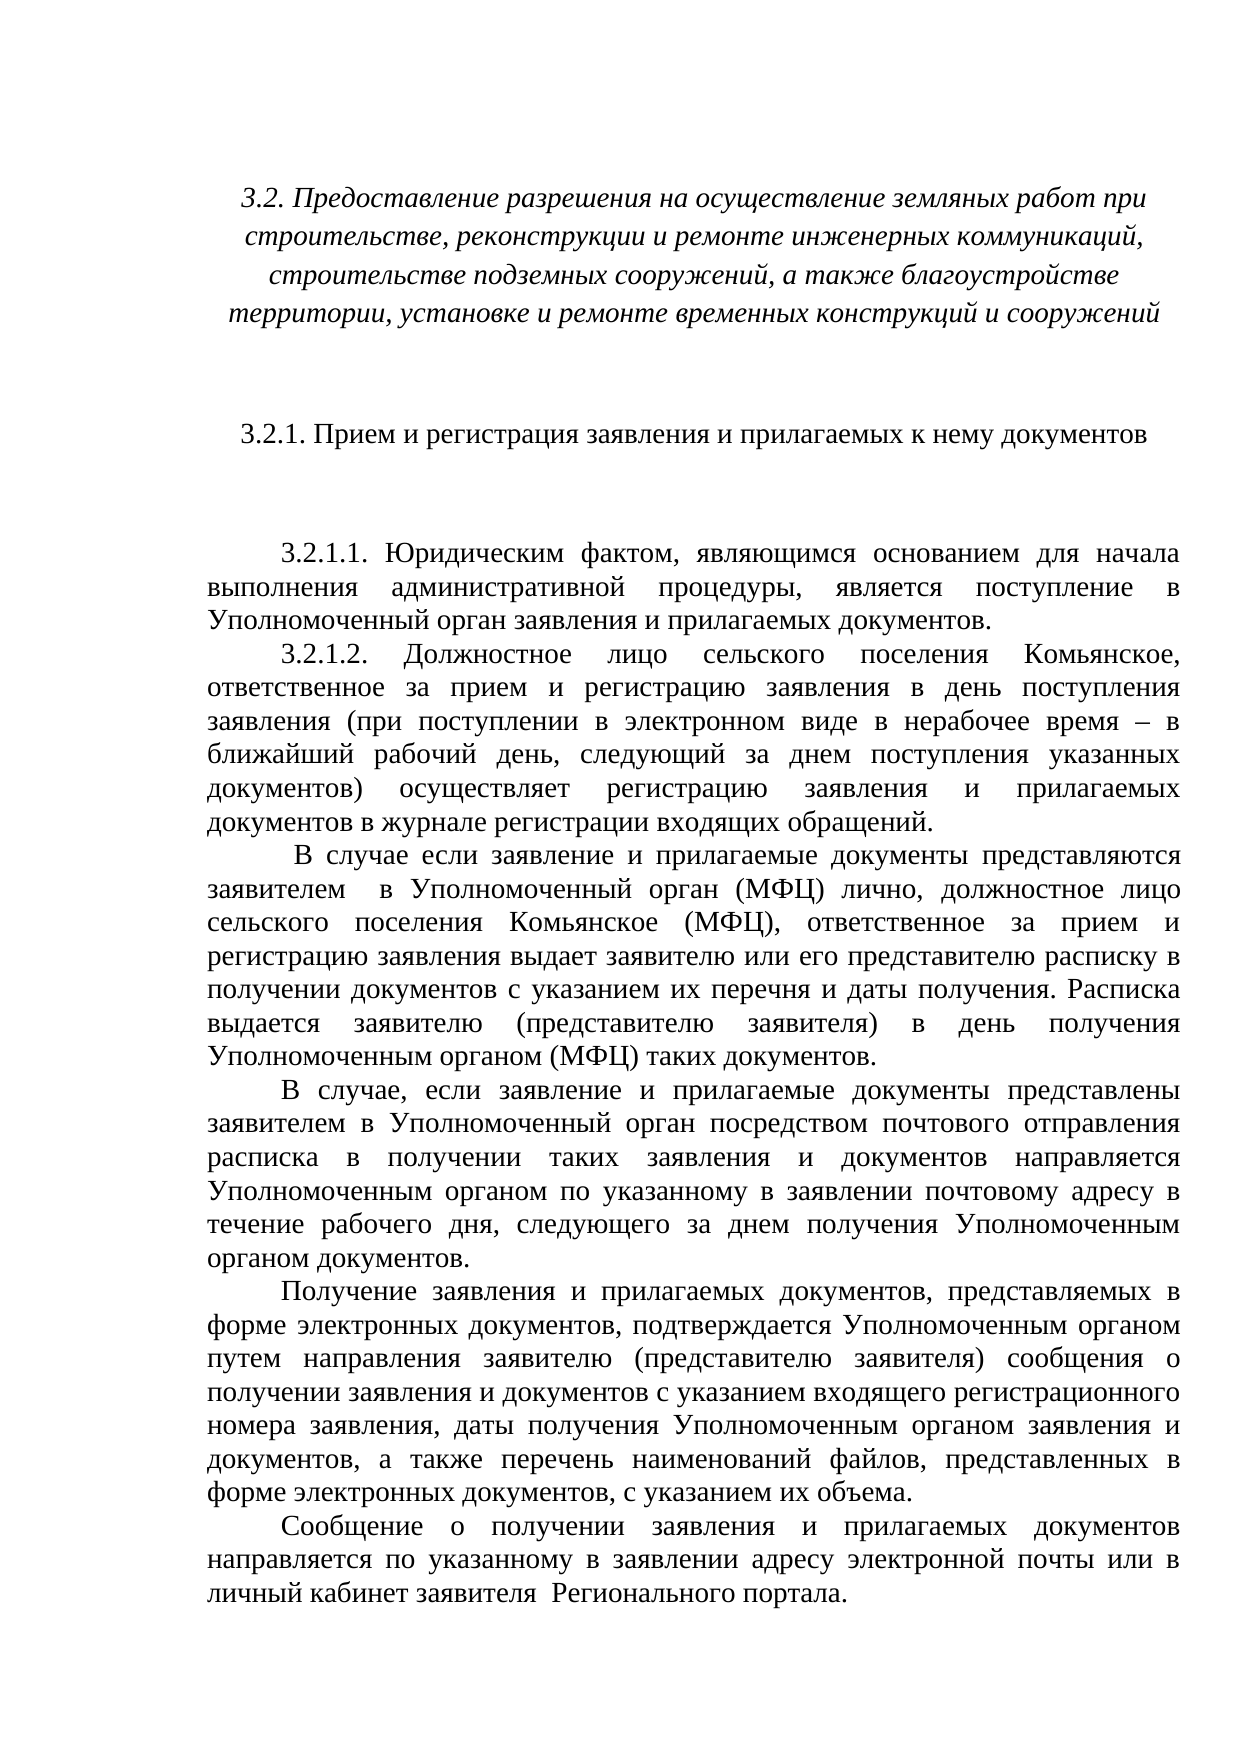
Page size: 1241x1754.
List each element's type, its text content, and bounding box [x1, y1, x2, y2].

text Получение заявления и прилагаемых документов, представляемых в форме электронных документов, подтверждается Уполномоченным органом путем направления заявителю (представителю заявителя) сообщения о получении заявления и документов с указанием входящего регистрационного номера заявления, даты получения Уполномоченным органом заявления и документов, а также перечень наименований файлов, представленных в форме электронных документов, с указанием их объема. [207, 1273, 1181, 1508]
text 3.2.1.2. Должностное лицо сельского поселения Комьянское, ответственное за прием и регистрацию заявления в день поступления заявления (при поступлении в электронном виде в нерабочее время – в ближайший рабочий день, следующий за днем поступления указанных документов) осуществляет регистрацию заявления и прилагаемых документов в журнале регистрации входящих обращений. [207, 636, 1181, 837]
text Сообщение о получении заявления и прилагаемых документов направляется по указанному в заявлении адресу электронной почты или в личный кабинет заявителя Регионального портала. [207, 1508, 1181, 1609]
text В случае, если заявление и прилагаемые документы представлены заявителем в Уполномоченный орган посредством почтового отправления расписка в получении таких заявления и документов направляется Уполномоченным органом по указанному в заявлении почтовому адресу в течение рабочего дня, следующего за днем получения Уполномоченным органом документов. [207, 1072, 1181, 1273]
text 3.2.1.1. Юридическим фактом, являющимся основанием для начала выполнения административной процедуры, является поступление в Уполномоченный орган заявления и прилагаемых документов. [207, 535, 1181, 636]
text 3.2.1. Прием и регистрация заявления и прилагаемых к нему документов [207, 417, 1181, 450]
text В случае если заявление и прилагаемые документы представляются заявителем в Уполномоченный орган (МФЦ) лично, должностное лицо сельского поселения Комьянское (МФЦ), ответственное за прием и регистрацию заявления выдает заявителю или его представителю расписку в получении документов с указанием их перечня и даты получения. Расписка выдается заявителю (представителю заявителя) в день получения Уполномоченным органом (МФЦ) таких документов. [207, 837, 1181, 1072]
text 3.2. Предоставление разрешения на осуществление земляных работ при строительстве, реконструкции и ремонте инженерных коммуникаций, строительстве подземных сооружений, а также благоустройстве территории, установке и ремонте временных конструкций и сооружений [207, 180, 1181, 329]
